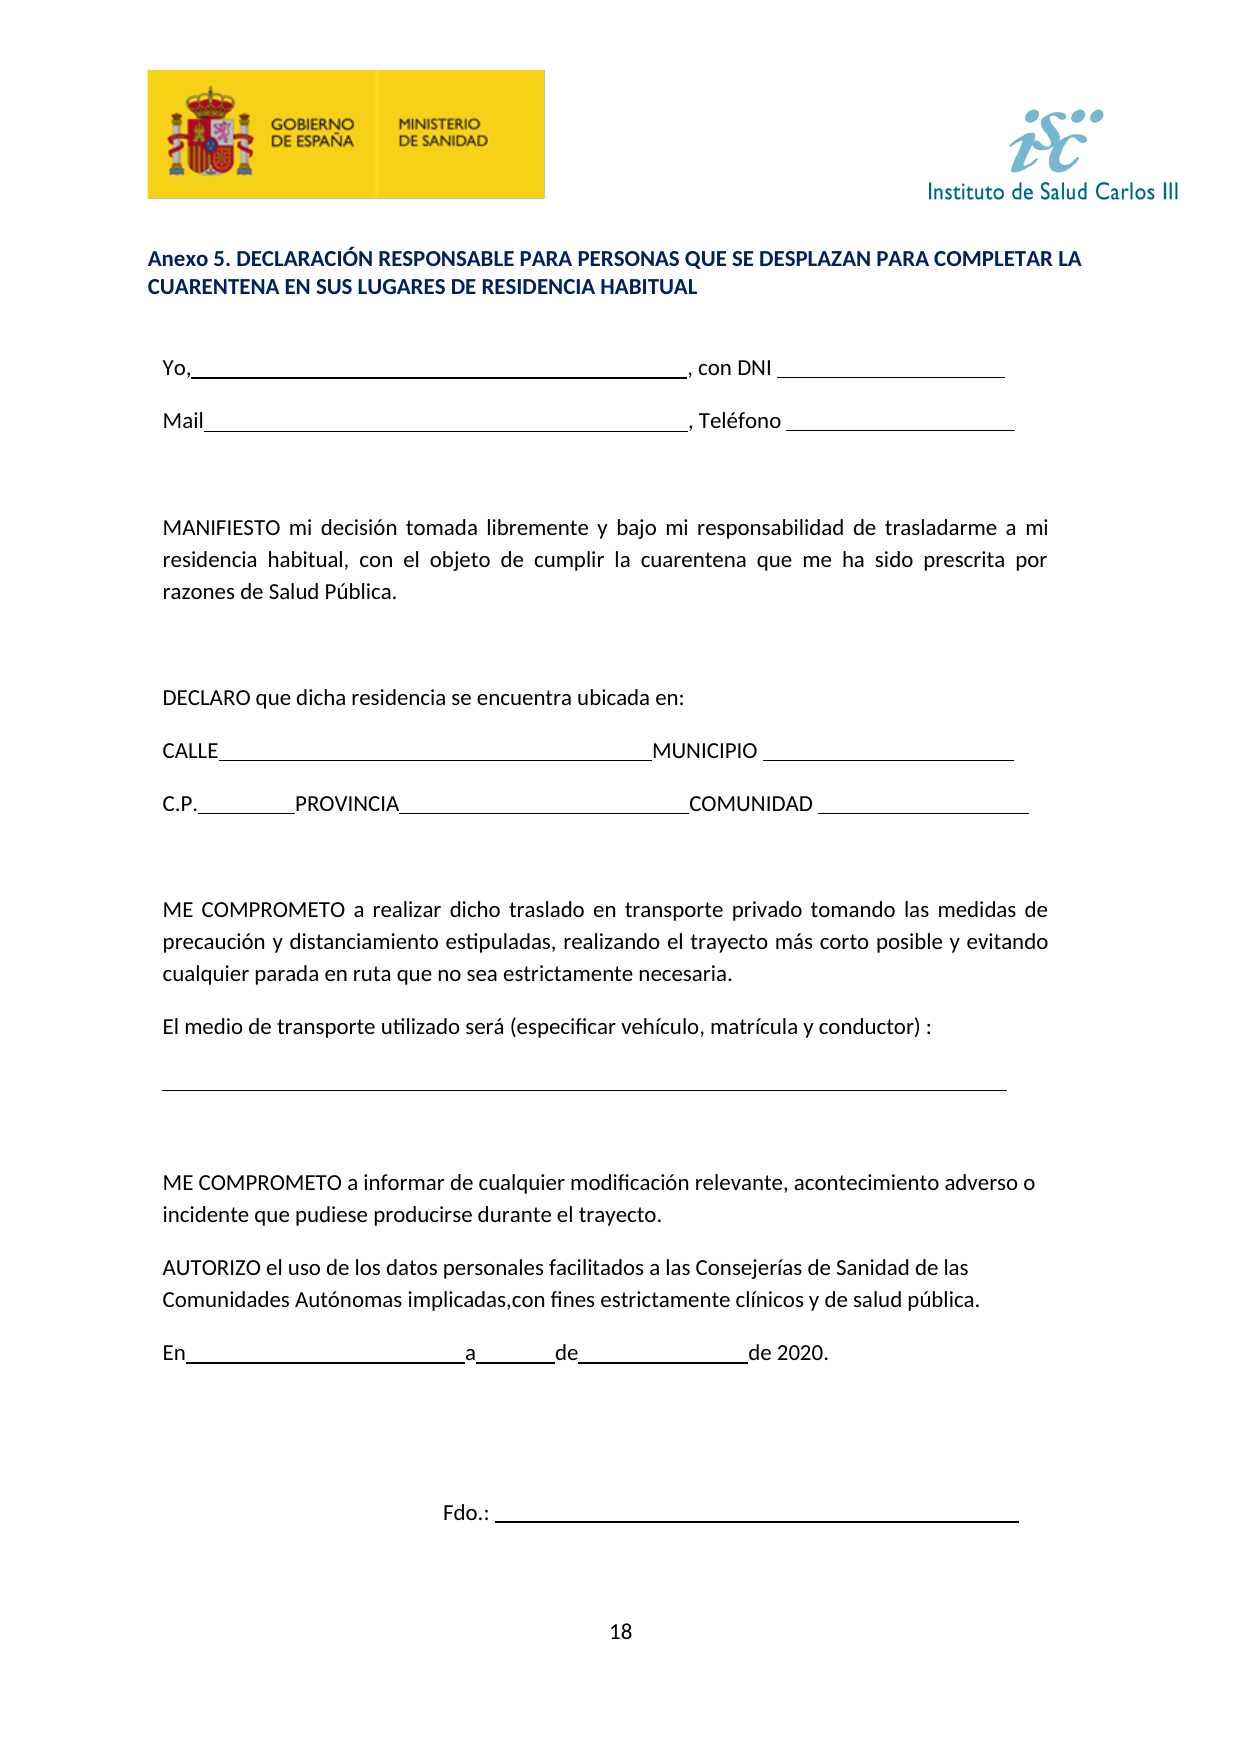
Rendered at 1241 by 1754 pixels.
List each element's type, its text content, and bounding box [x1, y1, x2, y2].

text ME COMPROMETO a informar de cualquier modificación relevante, acontecimiento adverso o incidente que pudiese producirse durante el trayecto. [162, 1168, 1095, 1228]
text AUTORIZO el uso de los datos personales facilitados a las Consejerías de Sanidad de las Comunidades Autónomas implicadas,con fines estrictamente clínicos y de salud pública. [162, 1253, 1095, 1313]
text Fdo.: [443, 1498, 1186, 1526]
title Anexo 5. DECLARACIÓN RESPONSABLE PARA PERSONAS QUE SE DESPLAZAN PARA COMPLETAR LA CUARENTENA EN SUS LUGARES DE RESIDENCIA HABITUAL [148, 244, 1186, 300]
text C.P. PROVINCIA COMUNIDAD [162, 789, 1186, 817]
text Mail , Teléfono [162, 406, 1186, 434]
text CALLE MUNICIPIO [162, 736, 1186, 764]
text El medio de transporte utilizado será (especificar vehículo, matrícula y conductor) : [162, 1012, 1186, 1041]
text MANIFIESTO mi decisión tomada libremente y bajo mi responsabilidad de trasladarme a mi residencia habitual, con el objeto de cumplir la cuarentena que me ha sido prescrita por razones de Salud Pública. [162, 513, 1050, 605]
text Yo, , con DNI [162, 353, 1186, 381]
picture [928, 109, 1178, 200]
text En a de de 2020. [162, 1338, 1186, 1366]
text ME COMPROMETO a realizar dicho traslado en transporte privado tomando las medidas de precaución y distanciamiento estipuladas, realizando el trayecto más corto posible y evitando cualquier parada en ruta que no sea estrictamente necesaria. [162, 895, 1050, 987]
picture [147, 70, 546, 200]
text 18 [607, 1617, 634, 1646]
text DECLARO que dicha residencia se encuentra ubicada en: [162, 683, 1186, 711]
